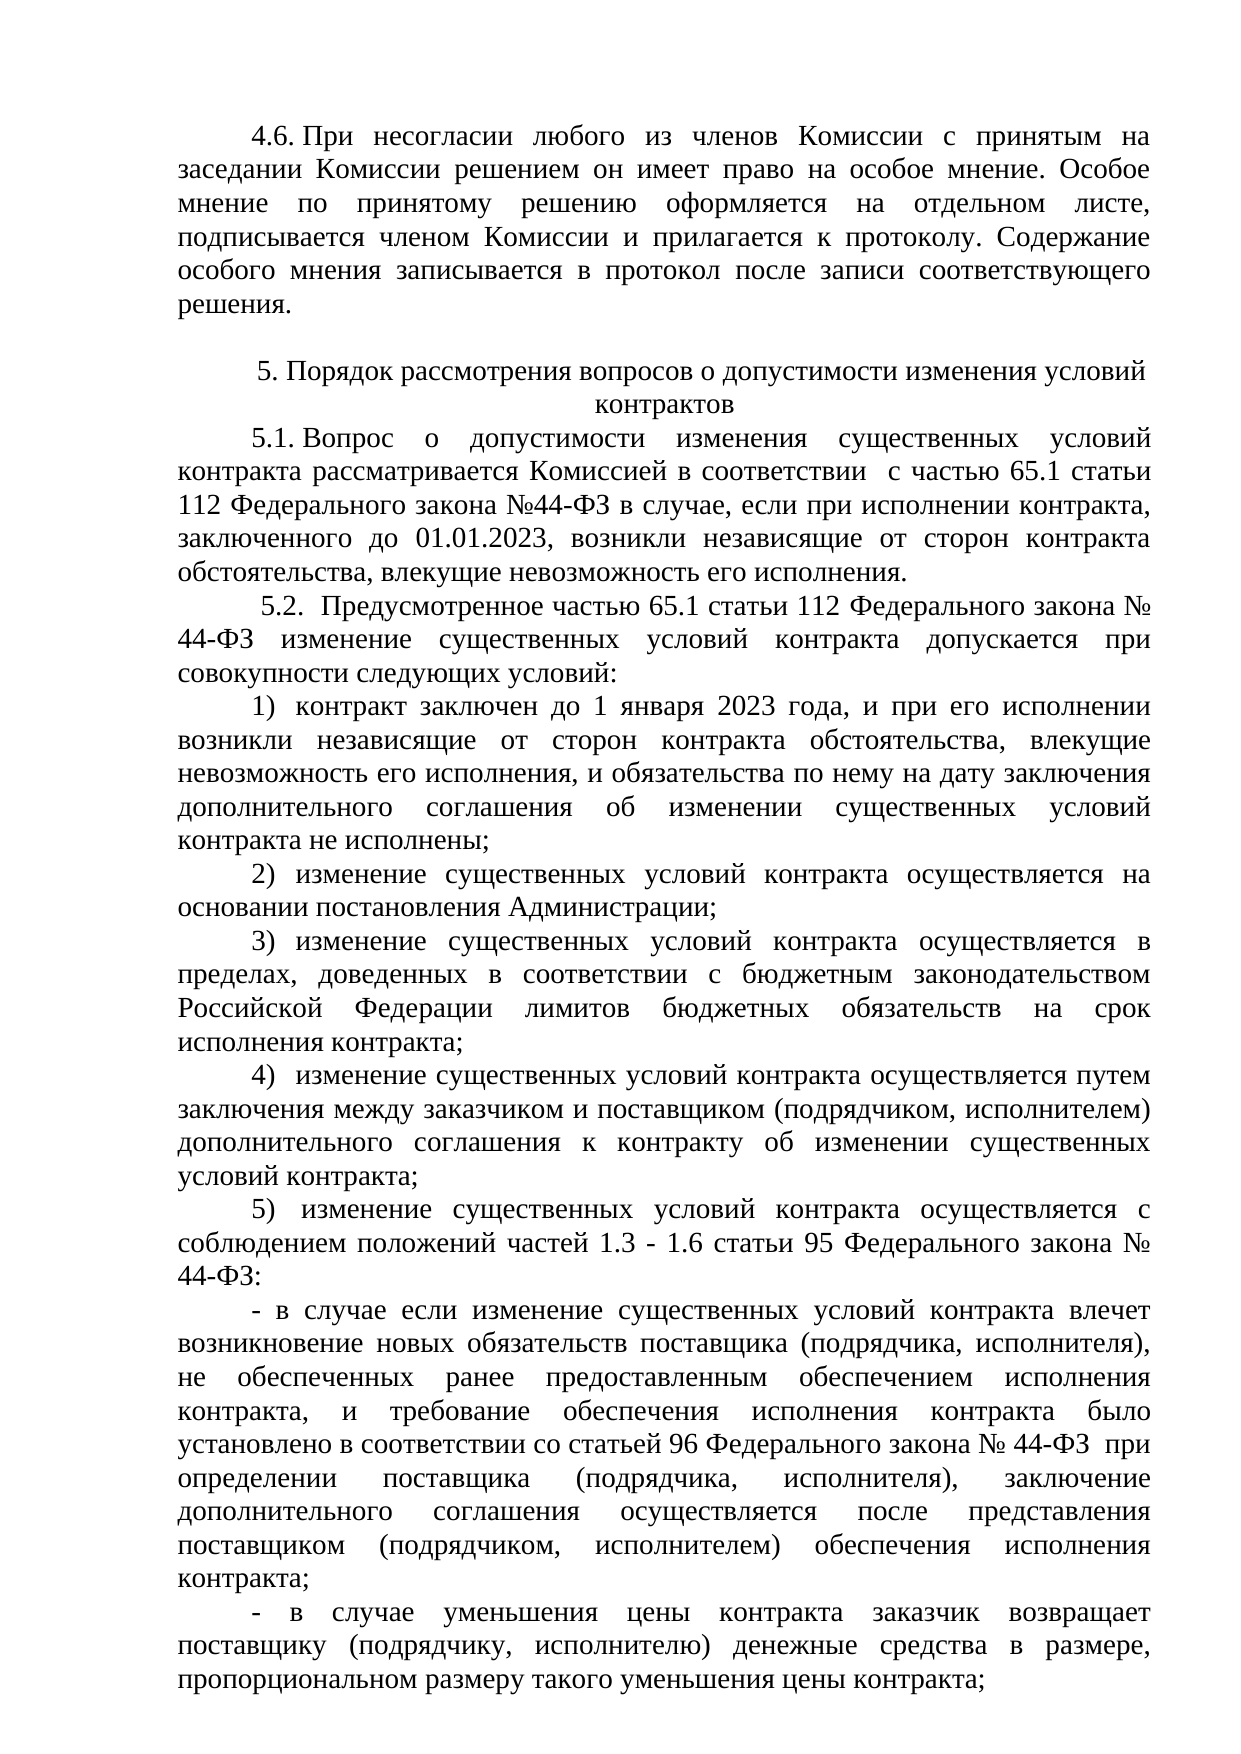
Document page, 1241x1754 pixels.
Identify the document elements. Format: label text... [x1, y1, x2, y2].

list изменение существенных условий контракта осуществляется в пределах, доведенных в соответствии с бюджетным законодательством Российской Федерации лимитов бюджетных обязательств на срок исполнения контракта; [177, 923, 1152, 1057]
list изменение существенных условий контракта осуществляется путем заключения между заказчиком и поставщиком (подрядчиком, исполнителем) дополнительного соглашения к контракту об изменении существенных условий контракта; [177, 1057, 1152, 1191]
text 5. Порядок рассмотрения вопросов о допустимости изменения условий контрактов [177, 353, 1152, 420]
list изменение существенных условий контракта осуществляется на основании постановления Администрации; [177, 856, 1152, 923]
list - в случае если изменение существенных условий контракта влечет возникновение новых обязательств поставщика (подрядчика, исполнителя), не обеспеченных ранее предоставленным обеспечением исполнения контракта, и требование обеспечения исполнения контракта было установлено в соответствии со статьей 96 Федерального закона № 44-ФЗ при определении поставщика (подрядчика, исполнителя), заключение дополнительного соглашения осуществляется после представления поставщиком (подрядчиком, исполнителем) обеспечения исполнения контракта; [177, 1292, 1152, 1594]
text 4.6. При несогласии любого из членов Комиссии с принятым на заседании Комиссии решением он имеет право на особое мнение. Особое мнение по принятому решению оформляется на отдельном листе, подписывается членом Комиссии и прилагается к протоколу. Содержание особого мнения записывается в протокол после записи соответствующего решения. [177, 118, 1152, 319]
list - в случае уменьшения цены контракта заказчик возвращает поставщику (подрядчику, исполнителю) денежные средства в размере, пропорциональном размеру такого уменьшения цены контракта; [177, 1594, 1152, 1694]
list изменение существенных условий контракта осуществляется с соблюдением положений частей 1.3 - 1.6 статьи 95 Федерального закона № 44-ФЗ: [177, 1191, 1152, 1292]
text 5.2. Предусмотренное частью 65.1 статьи 112 Федерального закона № 44-ФЗ изменение существенных условий контракта допускается при совокупности следующих условий: [177, 588, 1152, 688]
list контракт заключен до 1 января 2023 года, и при его исполнении возникли независящие от сторон контракта обстоятельства, влекущие невозможность его исполнения, и обязательства по нему на дату заключения дополнительного соглашения об изменении существенных условий контракта не исполнены; [177, 688, 1152, 856]
text 5.1. Вопрос о допустимости изменения существенных условий контракта рассматривается Комиссией в соответствии с частью 65.1 статьи 112 Федерального закона №44-ФЗ в случае, если при исполнении контракта, заключенного до 01.01.2023, возникли независящие от сторон контракта обстоятельства, влекущие невозможность его исполнения. [177, 420, 1152, 588]
